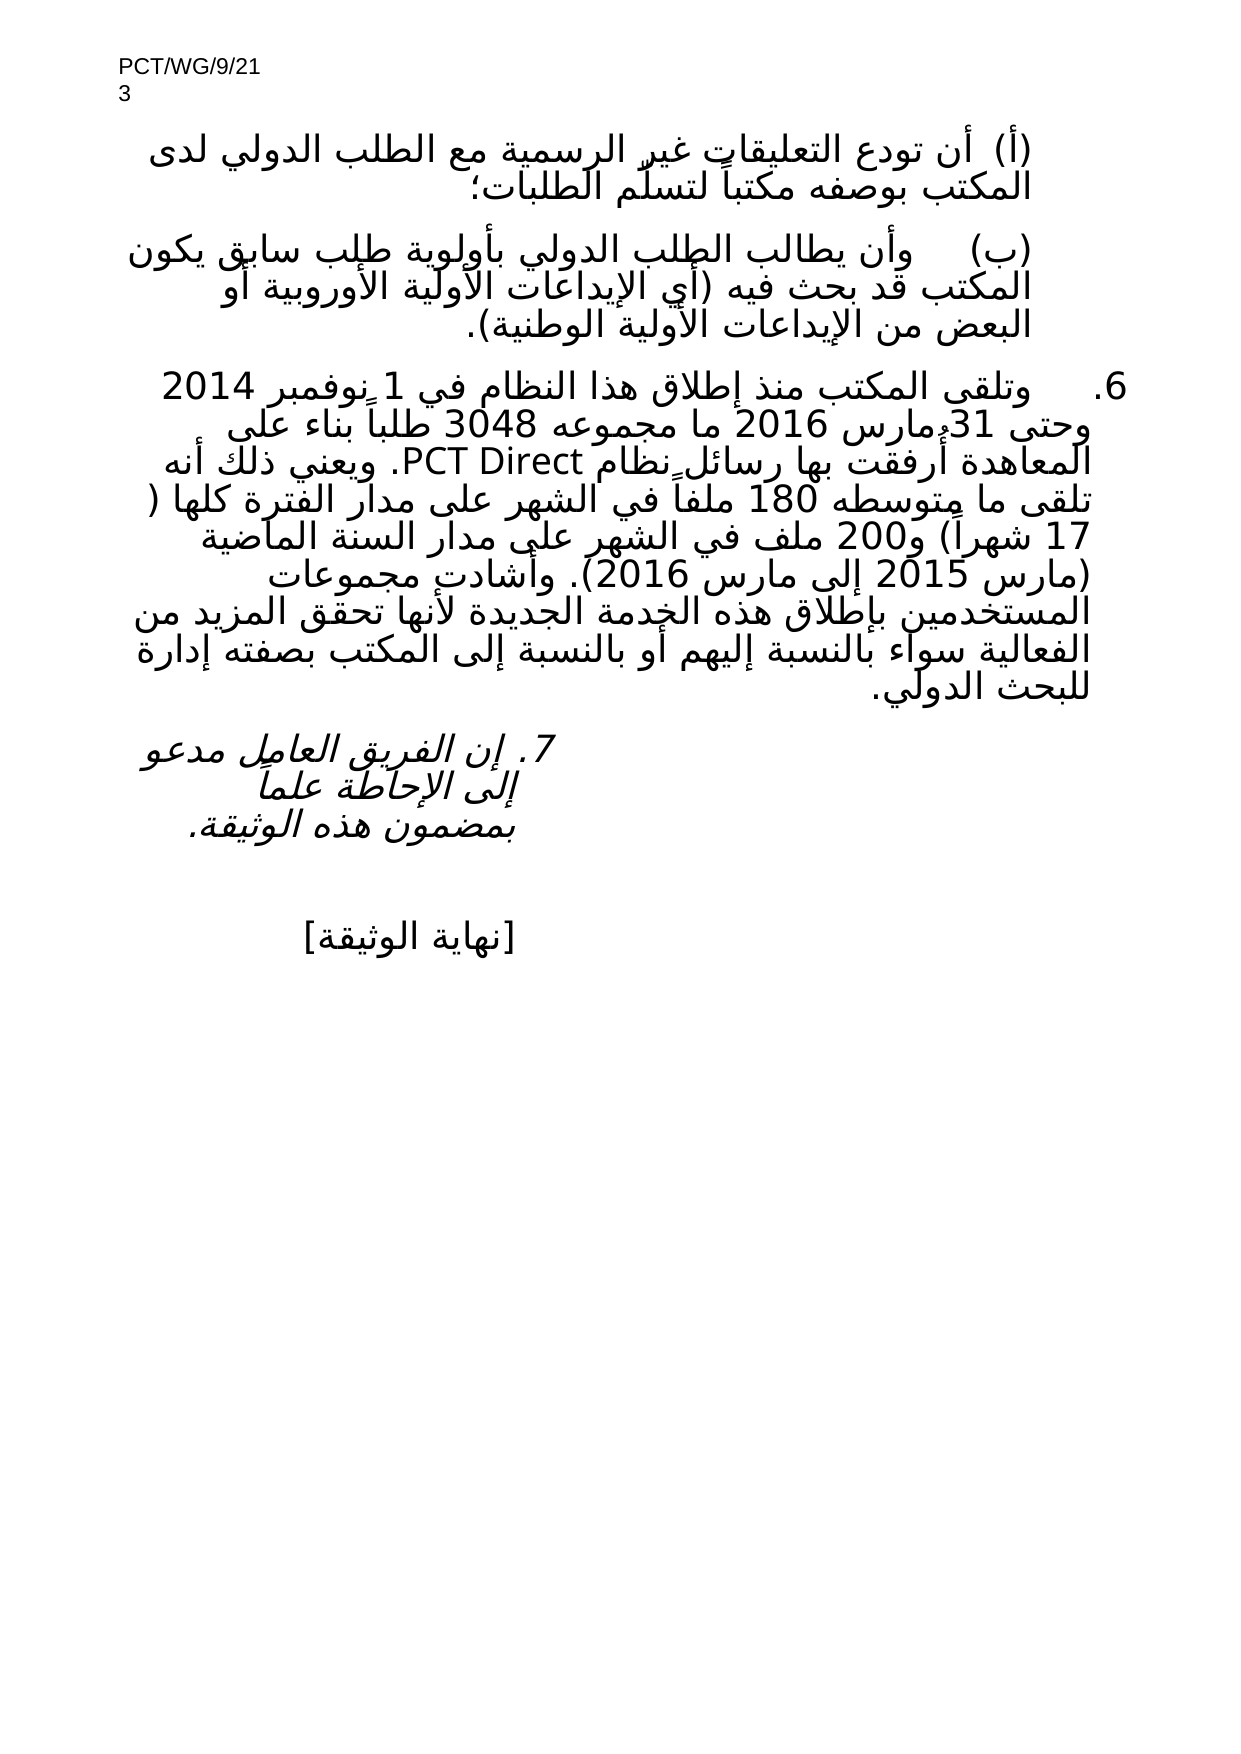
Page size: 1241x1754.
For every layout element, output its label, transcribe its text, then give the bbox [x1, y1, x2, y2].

text (ب) ‏وأن يطالب الطلب الدولي بأولوية طلب سابق يكون المكتب قد بحث فيه (أي الإيداعات الأولية الأوروبية أو البعض من الإيداعات الأولية الوطنية). [118, 232, 1033, 345]
text وتلقى المكتب منذ إطلاق هذا النظام في 1 نوفمبر 2014 وحتى 31 مارس 2016 ما مجموعه 3048 طلباً بناء على المعاهدة أُرفقت بها رسائل نظام PCT Direct. ويعني ذلك أنه تلقى ما متوسطه 180 ملفاً في الشهر على مدار الفترة كلها (17 شهراً) و200 ملف في الشهر على مدار السنة الماضية (مارس 2015 إلى مارس 2016). وأشادت مجموعات المستخدمين بإطلاق هذه الخدمة الجديدة لأنها تحقق المزيد من الفعالية سواء بالنسبة إليهم أو بالنسبة إلى المكتب بصفته إدارة للبحث الدولي. [118, 370, 1092, 707]
text [نهاية الوثيقة] [118, 920, 403, 957]
text [نهاية الوثيقة] [387, 920, 479, 957]
text إن الفريق العامل مدعو إلى الإحاطة علماً بمضمون هذه الوثيقة. [118, 732, 516, 845]
text [نهاية الوثيقة] [469, 920, 516, 957]
text ‏(أ) أن تودع التعليقات غير الرسمية مع الطلب الدولي لدى المكتب بوصفه مكتباً لتسلّم الطلبات؛ [118, 132, 1033, 207]
